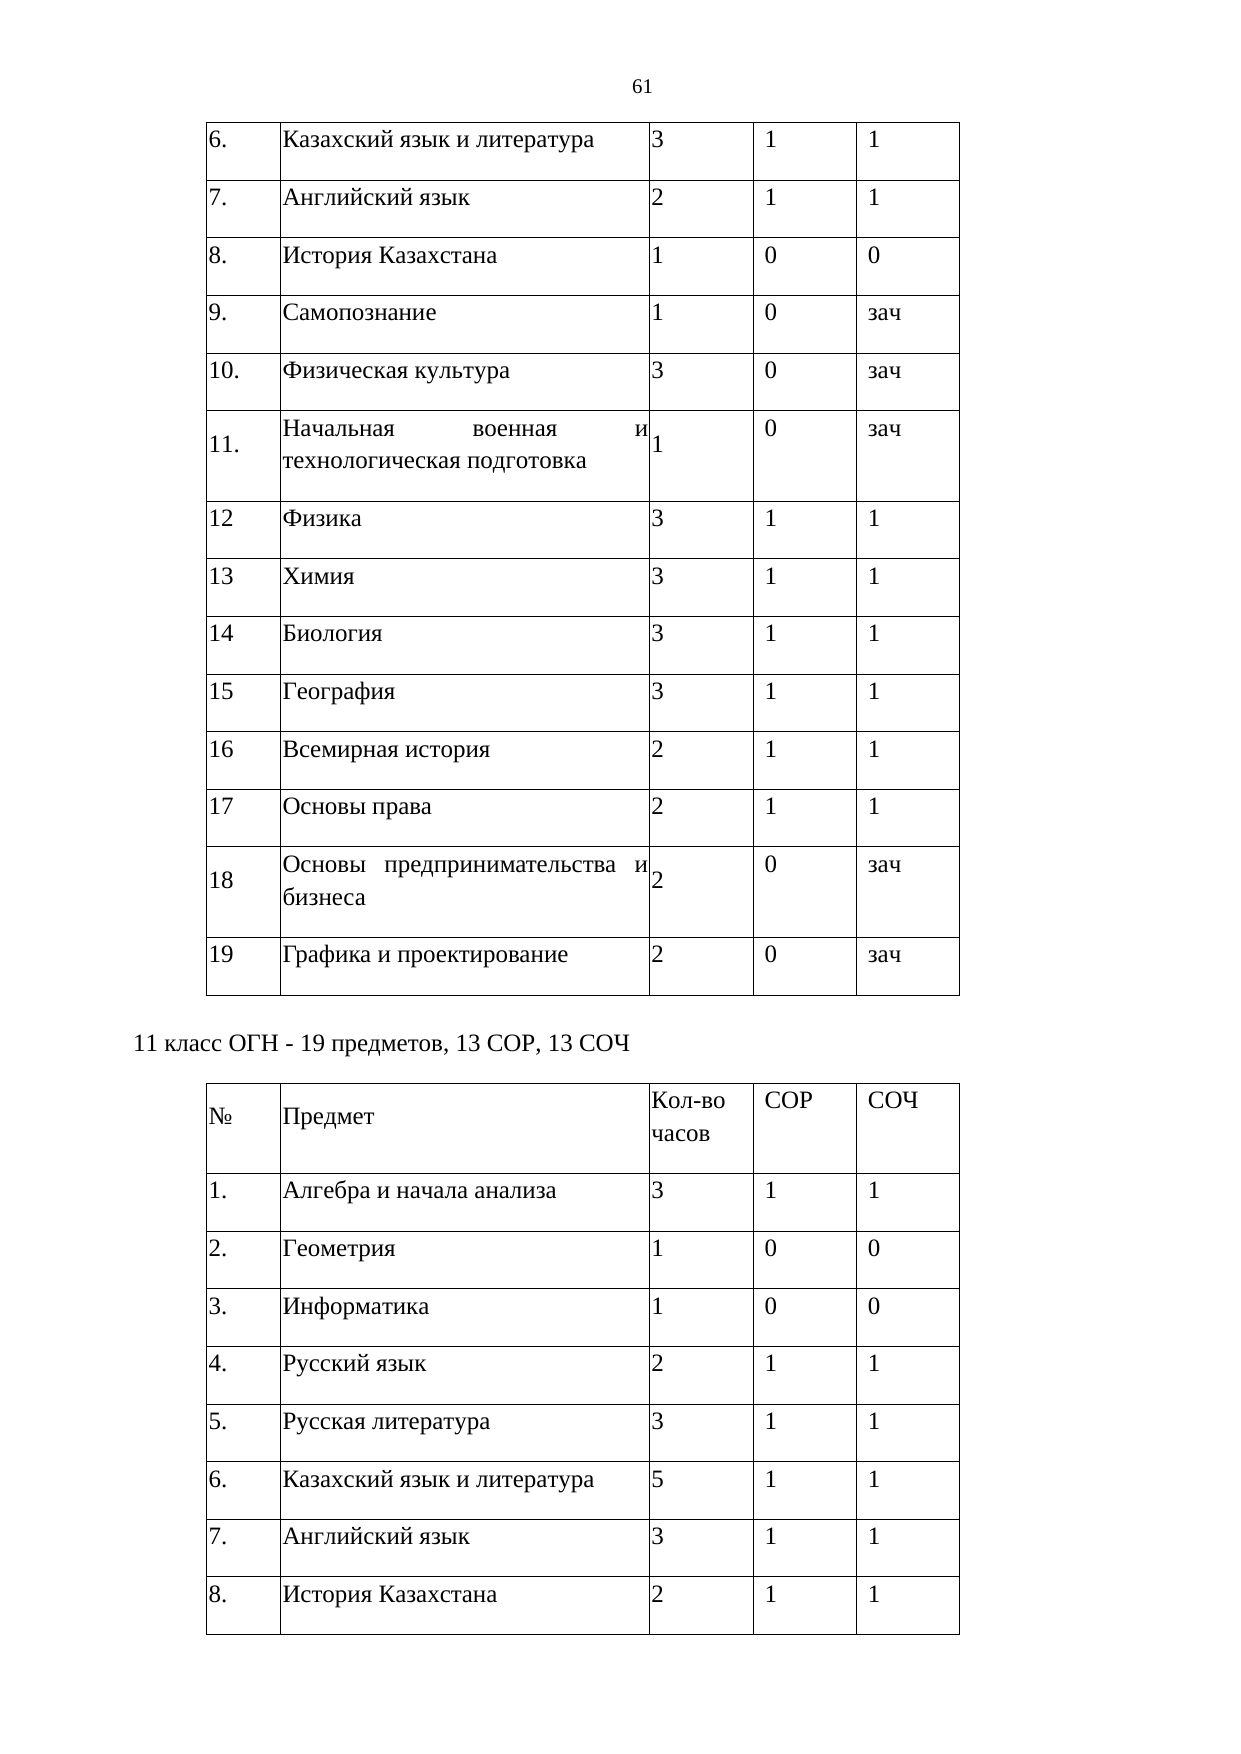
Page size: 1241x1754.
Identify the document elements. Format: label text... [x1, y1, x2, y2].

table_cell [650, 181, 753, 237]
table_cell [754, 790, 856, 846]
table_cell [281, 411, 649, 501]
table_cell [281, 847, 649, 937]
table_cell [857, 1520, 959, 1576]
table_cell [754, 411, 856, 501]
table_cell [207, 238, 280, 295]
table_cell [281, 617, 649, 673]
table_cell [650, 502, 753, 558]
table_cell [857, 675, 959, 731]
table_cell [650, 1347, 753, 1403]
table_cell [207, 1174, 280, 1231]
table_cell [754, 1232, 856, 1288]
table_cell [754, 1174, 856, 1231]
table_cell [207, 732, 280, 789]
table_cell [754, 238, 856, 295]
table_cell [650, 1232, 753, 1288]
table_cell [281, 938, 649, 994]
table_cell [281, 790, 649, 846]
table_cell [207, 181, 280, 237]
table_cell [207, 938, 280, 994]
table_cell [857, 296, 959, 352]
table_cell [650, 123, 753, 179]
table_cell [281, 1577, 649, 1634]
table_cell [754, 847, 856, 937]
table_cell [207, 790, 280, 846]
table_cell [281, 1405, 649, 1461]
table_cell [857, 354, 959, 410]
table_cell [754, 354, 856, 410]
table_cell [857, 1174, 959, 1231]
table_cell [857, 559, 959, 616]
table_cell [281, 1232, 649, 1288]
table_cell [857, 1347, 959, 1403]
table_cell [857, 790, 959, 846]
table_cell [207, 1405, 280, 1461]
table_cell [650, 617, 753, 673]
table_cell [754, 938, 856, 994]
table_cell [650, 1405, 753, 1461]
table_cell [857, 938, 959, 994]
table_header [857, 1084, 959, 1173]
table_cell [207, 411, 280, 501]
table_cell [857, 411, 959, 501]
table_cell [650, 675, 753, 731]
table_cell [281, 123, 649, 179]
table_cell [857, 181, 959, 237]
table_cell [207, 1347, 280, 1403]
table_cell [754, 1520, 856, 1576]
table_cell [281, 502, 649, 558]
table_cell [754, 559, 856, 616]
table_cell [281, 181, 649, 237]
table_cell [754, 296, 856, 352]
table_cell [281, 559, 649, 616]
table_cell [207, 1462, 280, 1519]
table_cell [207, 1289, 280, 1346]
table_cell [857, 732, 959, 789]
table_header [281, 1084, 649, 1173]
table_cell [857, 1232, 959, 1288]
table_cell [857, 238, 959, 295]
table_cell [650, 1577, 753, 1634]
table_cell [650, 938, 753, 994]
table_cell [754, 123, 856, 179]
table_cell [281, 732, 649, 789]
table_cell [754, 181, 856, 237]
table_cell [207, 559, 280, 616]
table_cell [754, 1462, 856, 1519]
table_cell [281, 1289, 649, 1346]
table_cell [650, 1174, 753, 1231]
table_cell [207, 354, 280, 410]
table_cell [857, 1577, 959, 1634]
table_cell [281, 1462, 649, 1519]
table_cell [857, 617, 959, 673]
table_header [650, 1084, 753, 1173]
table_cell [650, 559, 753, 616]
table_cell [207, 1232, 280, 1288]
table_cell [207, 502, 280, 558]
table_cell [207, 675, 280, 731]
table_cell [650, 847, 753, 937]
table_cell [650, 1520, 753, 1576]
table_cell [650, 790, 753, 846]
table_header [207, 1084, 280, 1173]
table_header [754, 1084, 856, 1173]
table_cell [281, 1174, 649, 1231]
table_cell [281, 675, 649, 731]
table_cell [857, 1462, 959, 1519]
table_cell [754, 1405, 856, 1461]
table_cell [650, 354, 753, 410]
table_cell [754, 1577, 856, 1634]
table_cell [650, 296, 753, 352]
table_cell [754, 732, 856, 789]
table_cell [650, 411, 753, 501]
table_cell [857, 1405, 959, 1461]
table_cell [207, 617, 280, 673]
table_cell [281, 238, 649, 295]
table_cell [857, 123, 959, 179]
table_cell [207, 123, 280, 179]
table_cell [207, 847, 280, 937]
text 11 класс ОГН - 19 предметов, 13 СОР, 13 СОЧ [133, 1028, 1152, 1057]
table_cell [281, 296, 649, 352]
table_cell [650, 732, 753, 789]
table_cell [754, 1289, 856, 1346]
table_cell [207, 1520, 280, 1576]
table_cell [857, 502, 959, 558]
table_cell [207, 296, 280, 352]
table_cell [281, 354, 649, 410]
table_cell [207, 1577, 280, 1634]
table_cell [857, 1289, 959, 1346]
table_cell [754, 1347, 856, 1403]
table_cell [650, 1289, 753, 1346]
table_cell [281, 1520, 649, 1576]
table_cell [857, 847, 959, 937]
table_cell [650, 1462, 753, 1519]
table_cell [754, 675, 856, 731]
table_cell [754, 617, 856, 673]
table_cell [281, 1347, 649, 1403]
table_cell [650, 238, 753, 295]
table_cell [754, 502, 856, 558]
